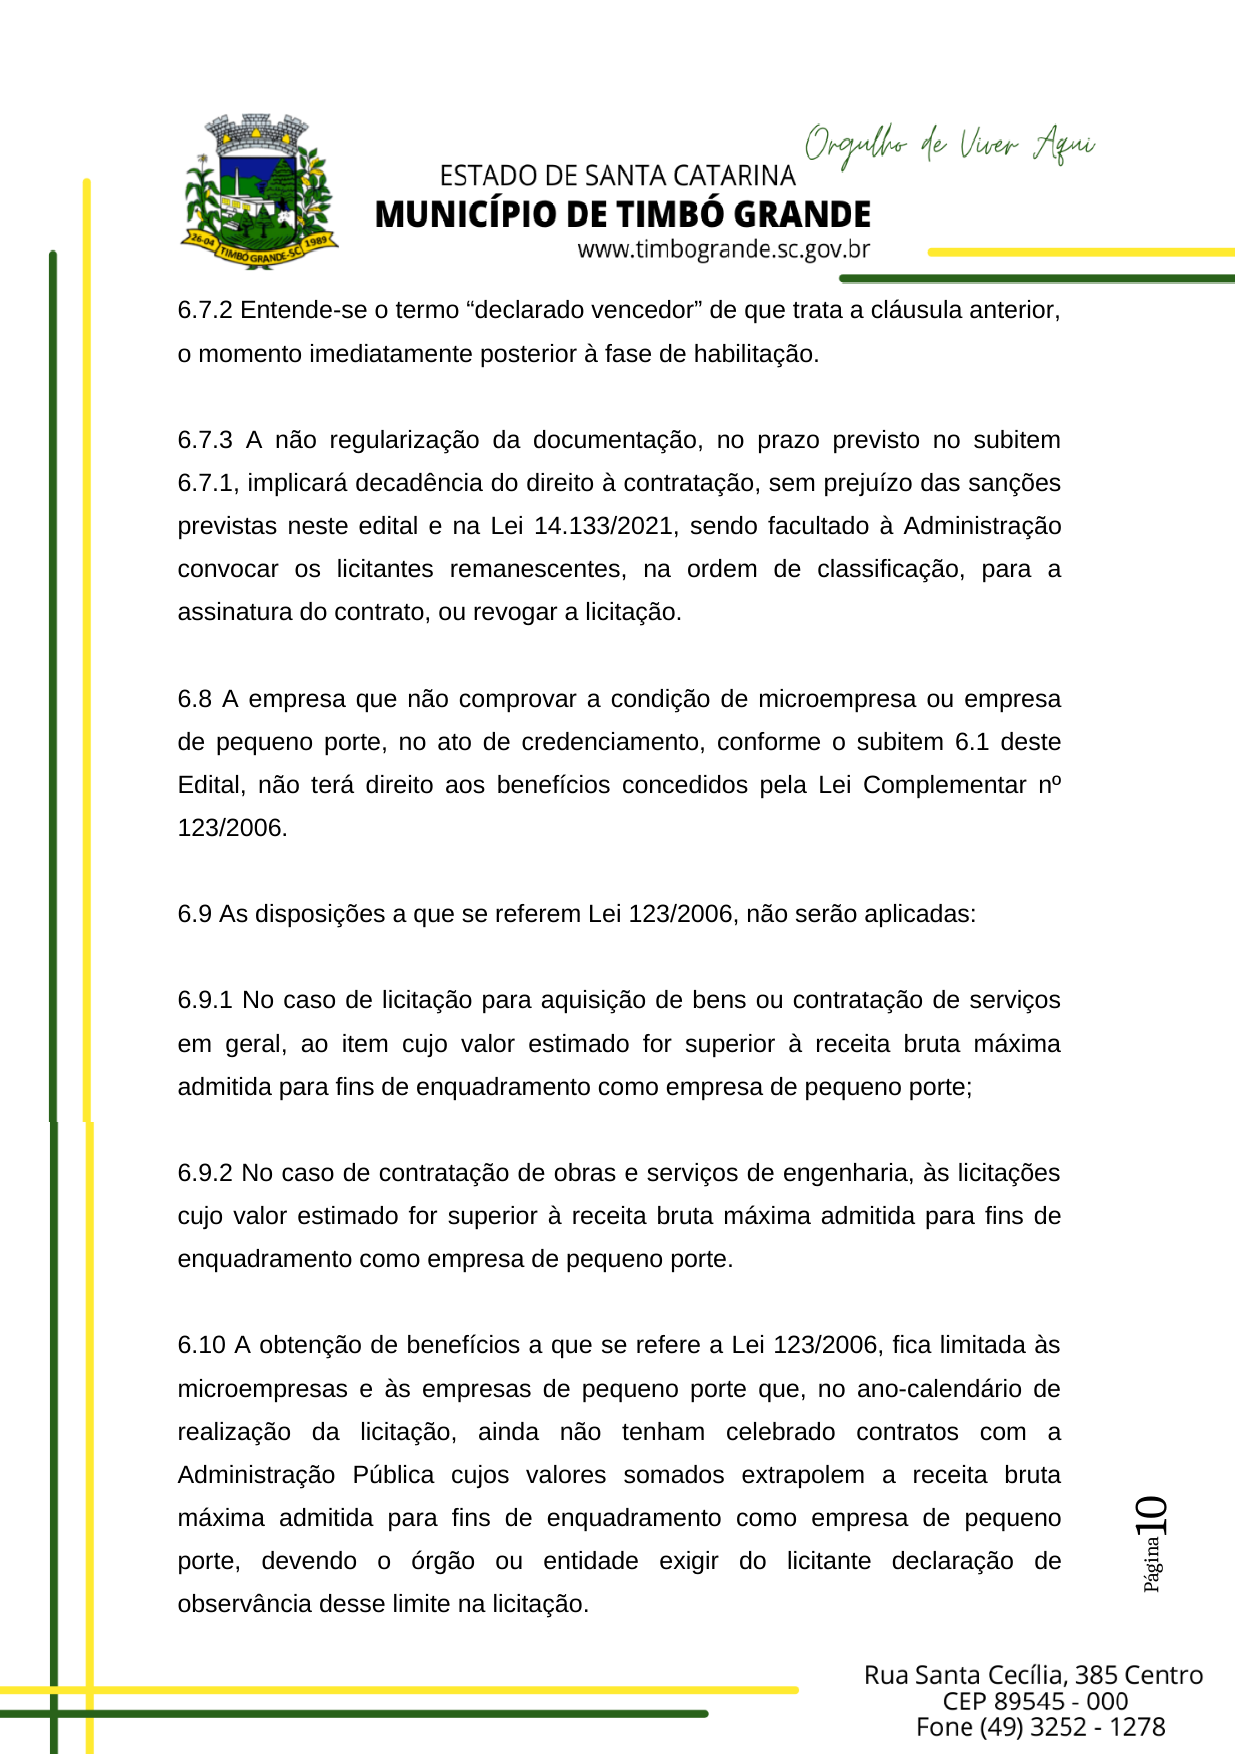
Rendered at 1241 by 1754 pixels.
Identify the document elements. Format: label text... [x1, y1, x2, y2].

picture [0, 0, 1241, 1754]
text 6.9.1 No caso de licitação para aquisição de bens ou contratação de serviços em geral, ao item cujo valor estimado for superior à receita bruta máxima admitida para fins de enquadramento como empresa de pequeno porte; [177, 985, 1063, 1100]
text 6.9 As disposições a que se referem Lei 123/2006, não serão aplicadas: [177, 899, 1063, 928]
text 6.8 A empresa que não comprovar a condição de microempresa ou empresa de pequeno porte, no ato de credenciamento, conforme o subitem 6.1 deste Edital, não terá direito aos benefícios concedidos pela Lei Complementar nº 123/2006. [177, 683, 1063, 842]
text 6.7.2 Entende-se o termo “declarado vencedor” de que trata a cláusula anterior, o momento imediatamente posterior à fase de habilitação. [177, 295, 1063, 367]
text 6.7.3 A não regularização da documentação, no prazo previsto no subitem 6.7.1, implicará decadência do direito à contratação, sem prejuízo das sanções previstas neste edital e na Lei 14.133/2021, sendo facultado à Administração convocar os licitantes remanescentes, na ordem de classificação, para a assinatura do contrato, ou revogar a licitação. [177, 425, 1063, 626]
text 6.9.2 No caso de contratação de obras e serviços de engenharia, às licitações cujo valor estimado for superior à receita bruta máxima admitida para fins de enquadramento como empresa de pequeno porte. [177, 1158, 1063, 1273]
text 6.10 A obtenção de benefícios a que se refere a Lei 123/2006, fica limitada às microempresas e às empresas de pequeno porte que, no ano-calendário de realização da licitação, ainda não tenham celebrado contratos com a Administração Pública cujos valores somados extrapolem a receita bruta máxima admitida para fins de enquadramento como empresa de pequeno porte, devendo o órgão ou entidade exigir do licitante declaração de observância desse limite na licitação. [177, 1330, 1063, 1618]
